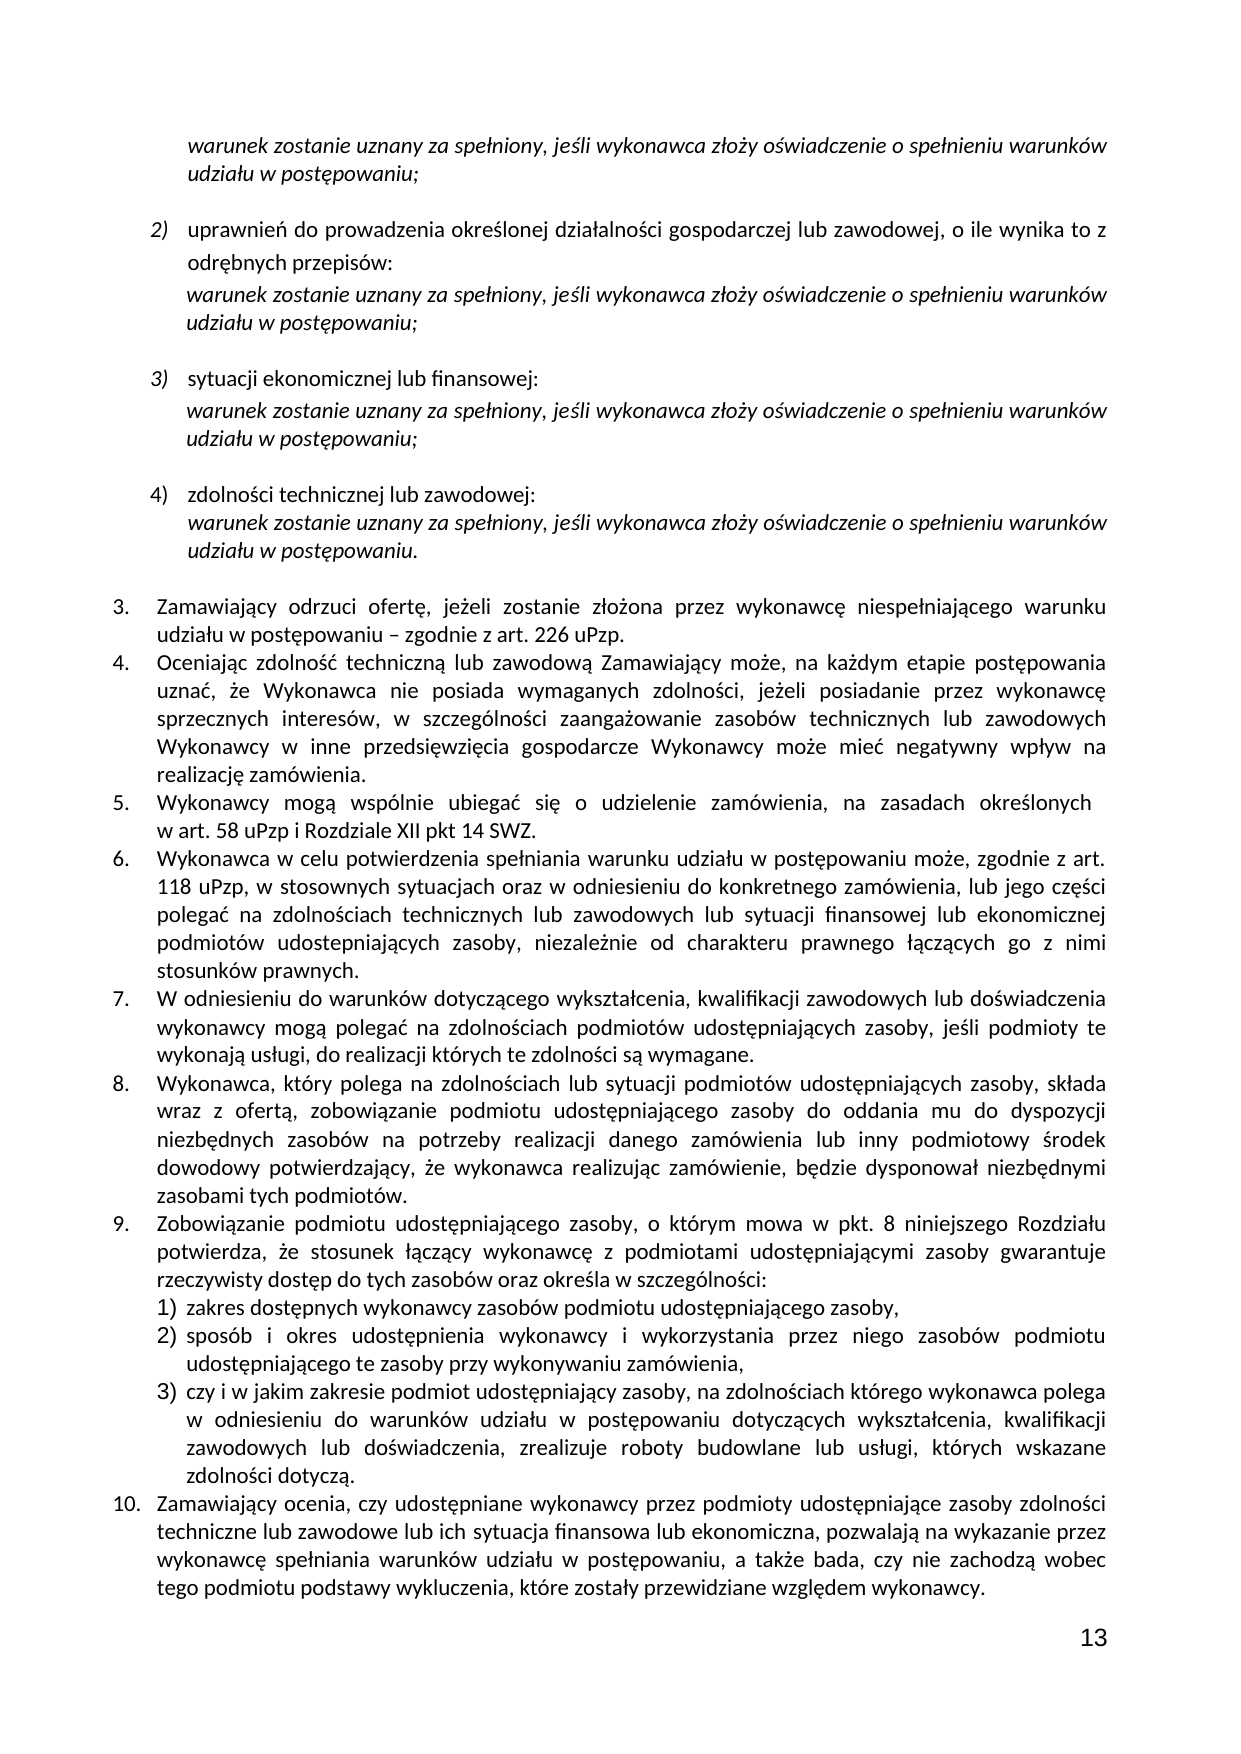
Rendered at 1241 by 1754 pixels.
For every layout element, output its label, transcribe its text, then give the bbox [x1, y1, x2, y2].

list warunek zostanie uznany za spełniony, jeśli wykonawca złoży oświadczenie o spełnieniu warunków udziału w postępowaniu; [186, 280, 1107, 336]
list Wykonawcy mogą wspólnie ubiegać się o udzielenie zamówienia, na zasadach określonych w art. 58 uPzp i Rozdziale XII pkt 14 SWZ. [112, 788, 1107, 844]
list Zamawiający ocenia, czy udostępniane wykonawcy przez podmioty udostępniające zasoby zdolności techniczne lub zawodowe lub ich sytuacja finansowa lub ekonomiczna, pozwalają na wykazanie przez wykonawcę spełniania warunków udziału w postępowaniu, a także bada, czy nie zachodzą wobec tego podmiotu podstawy wykluczenia, które zostały przewidziane względem wykonawcy. [112, 1489, 1107, 1601]
list sposób i okres udostępnienia wykonawcy i wykorzystania przez niego zasobów podmiotu udostępniającego te zasoby przy wykonywaniu zamówienia, [157, 1321, 1107, 1377]
list Oceniając zdolność techniczną lub zawodową Zamawiający może, na każdym etapie postępowania uznać, że Wykonawca nie posiada wymaganych zdolności, jeżeli posiadanie przez wykonawcę sprzecznych interesów, w szczególności zaangażowanie zasobów technicznych lub zawodowych Wykonawcy w inne przedsięwzięcia gospodarcze Wykonawcy może mieć negatywny wpływ na realizację zamówienia. [112, 648, 1107, 788]
list zakres dostępnych wykonawcy zasobów podmiotu udostępniającego zasoby, [157, 1293, 1107, 1321]
list Zobowiązanie podmiotu udostępniającego zasoby, o którym mowa w pkt. 8 niniejszego Rozdziału potwierdza, że stosunek łączący wykonawcę z podmiotami udostępniającymi zasoby gwarantuje rzeczywisty dostęp do tych zasobów oraz określa w szczególności: [112, 1209, 1107, 1293]
list uprawnień do prowadzenia określonej działalności gospodarczej lub zawodowej, o ile wynika to z odrębnych przepisów: [150, 216, 1107, 276]
list W odniesieniu do warunków dotyczącego wykształcenia, kwalifikacji zawodowych lub doświadczenia wykonawcy mogą polegać na zdolnościach podmiotów udostępniających zasoby, jeśli podmioty te wykonają usługi, do realizacji których te zdolności są wymagane. [112, 984, 1107, 1069]
list Zamawiający odrzuci ofertę, jeżeli zostanie złożona przez wykonawcę niespełniającego warunku udziału w postępowaniu – zgodnie z art. 226 uPzp. [112, 592, 1107, 648]
list warunek zostanie uznany za spełniony, jeśli wykonawca złoży oświadczenie o spełnieniu warunków udziału w postępowaniu. [187, 508, 1107, 564]
list Wykonawca w celu potwierdzenia spełniania warunku udziału w postępowaniu może, zgodnie z art. 118 uPzp, w stosownych sytuacjach oraz w odniesieniu do konkretnego zamówienia, lub jego części polegać na zdolnościach technicznych lub zawodowych lub sytuacji finansowej lub ekonomicznej podmiotów udostepniających zasoby, niezależnie od charakteru prawnego łączących go z nimi stosunków prawnych. [112, 844, 1107, 984]
list warunek zostanie uznany za spełniony, jeśli wykonawca złoży oświadczenie o spełnieniu warunków udziału w postępowaniu; [186, 396, 1107, 452]
list warunek zostanie uznany za spełniony, jeśli wykonawca złoży oświadczenie o spełnieniu warunków udziału w postępowaniu; [187, 131, 1107, 187]
list sytuacji ekonomicznej lub finansowej: [150, 364, 1107, 392]
list zdolności technicznej lub zawodowej: [150, 480, 1107, 508]
list czy i w jakim zakresie podmiot udostępniający zasoby, na zdolnościach którego wykonawca polega w odniesieniu do warunków udziału w postępowaniu dotyczących wykształcenia, kwalifikacji zawodowych lub doświadczenia, zrealizuje roboty budowlane lub usługi, których wskazane zdolności dotyczą. [157, 1377, 1107, 1489]
list Wykonawca, który polega na zdolnościach lub sytuacji podmiotów udostępniających zasoby, składa wraz z ofertą, zobowiązanie podmiotu udostępniającego zasoby do oddania mu do dyspozycji niezbędnych zasobów na potrzeby realizacji danego zamówienia lub inny podmiotowy środek dowodowy potwierdzający, że wykonawca realizując zamówienie, będzie dysponował niezbędnymi zasobami tych podmiotów. [112, 1069, 1107, 1209]
